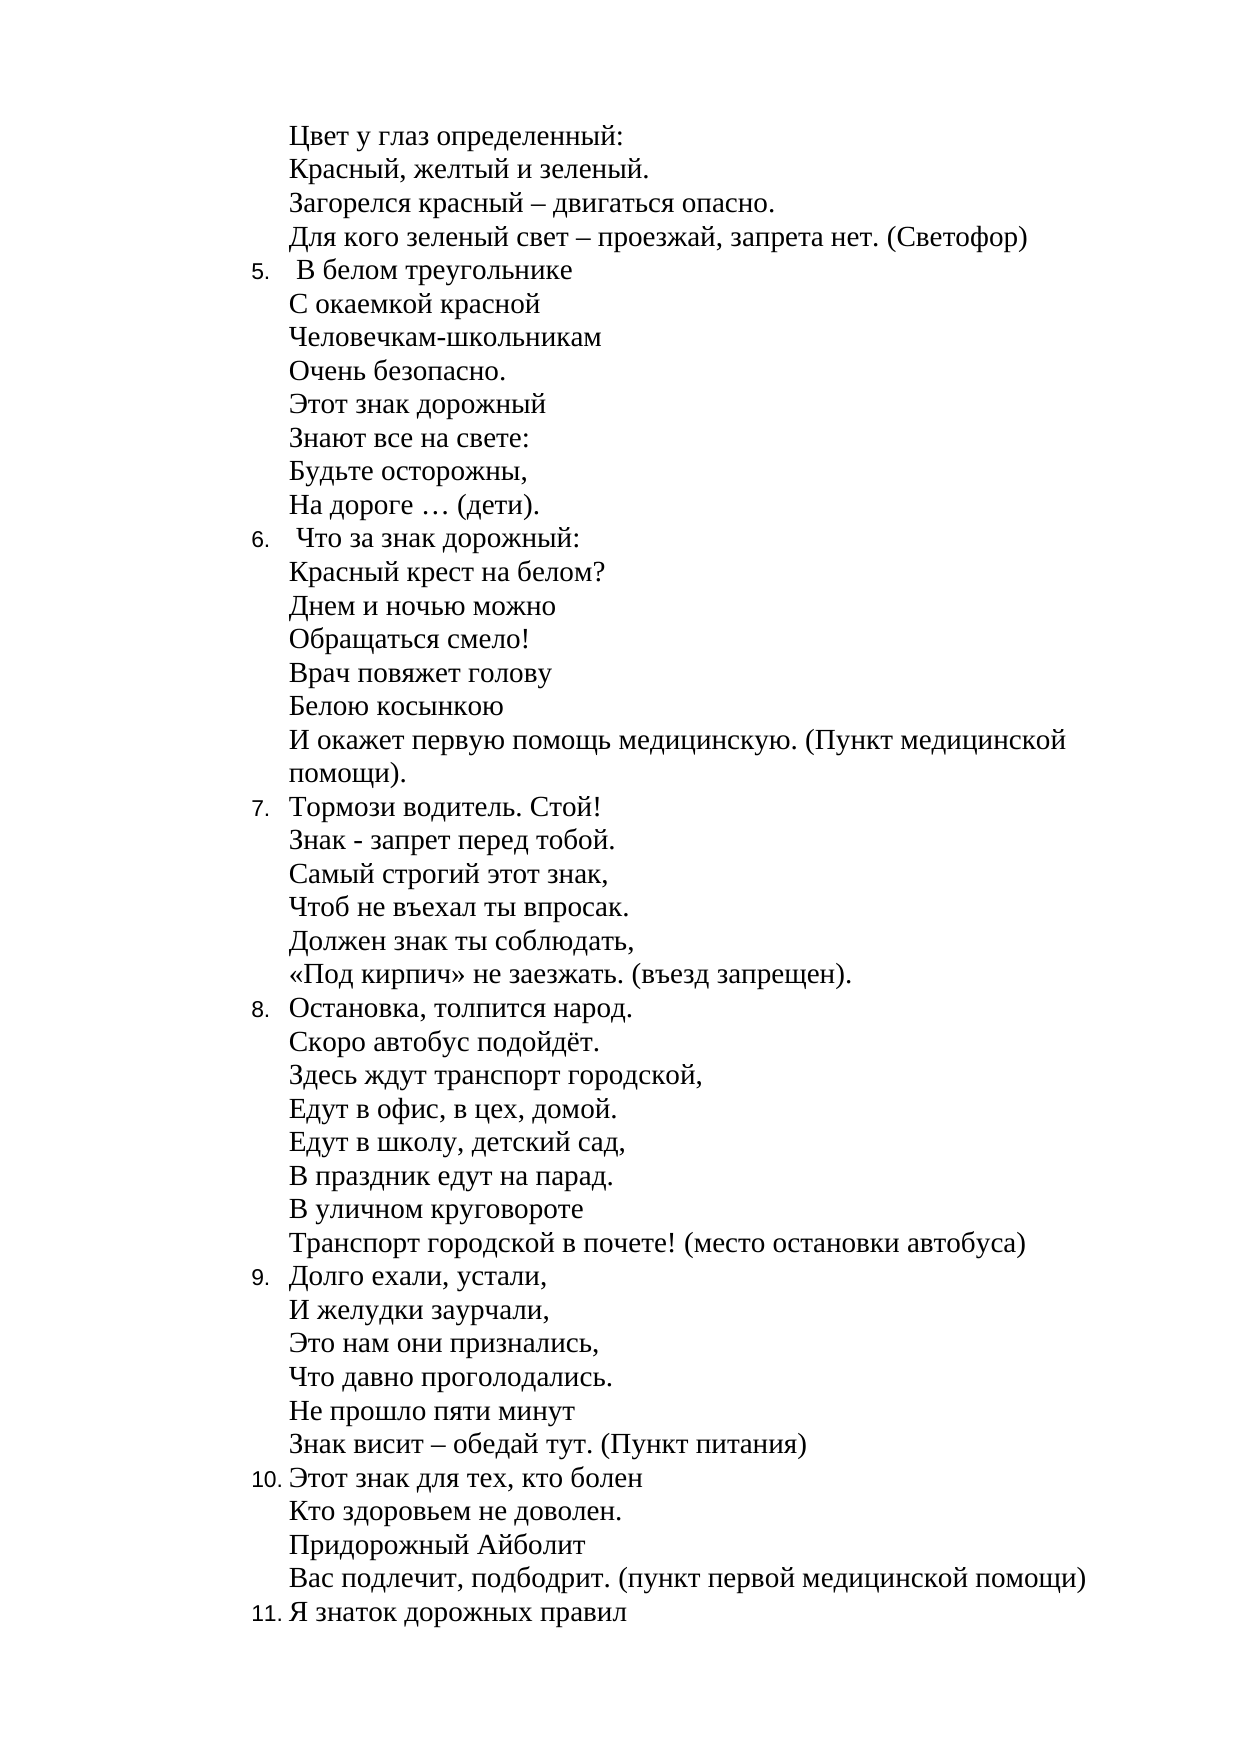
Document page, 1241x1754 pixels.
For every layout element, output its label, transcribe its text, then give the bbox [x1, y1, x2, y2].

list Я знаток дорожных правил [251, 1594, 1152, 1627]
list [251, 118, 1152, 252]
list Долго ехали, устали, И желудки заурчали, Это нам они признались, Что давно проголодались. Не прошло пяти минут Знак висит – обедай тут. (Пункт питания) [251, 1258, 1152, 1460]
list В белом треугольнике С окаемкой красной Человечкам-школьникам Очень безопасно. Этот знак дорожный Знают все на свете: Будьте осторожны, На дороге … (дети). [251, 252, 1152, 521]
list Этот знак для тех, кто болен Кто здоровьем не доволен. Придорожный Айболит Вас подлечит, подбодрит. (пункт первой медицинской помощи) [251, 1460, 1152, 1594]
list Тормози водитель. Стой! Знак - запрет перед тобой. Самый строгий этот знак, Чтоб не въехал ты впросак. Должен знак ты соблюдать, «Под кирпич» не заезжать. (въезд запрещен). [251, 789, 1152, 990]
list Что за знак дорожный: Красный крест на белом? Днем и ночью можно Обращаться смело! Врач повяжет голову Белою косынкою И окажет первую помощь медицинскую. (Пункт медицинской помощи). [251, 521, 1152, 789]
list Остановка, толпится народ. Скоро автобус подойдёт. Здесь ждут транспорт городской, Едут в офис, в цех, домой. Едут в школу, детский сад, В праздник едут на парад. В уличном круговороте Транспорт городской в почете! (место остановки автобуса) [251, 990, 1152, 1258]
